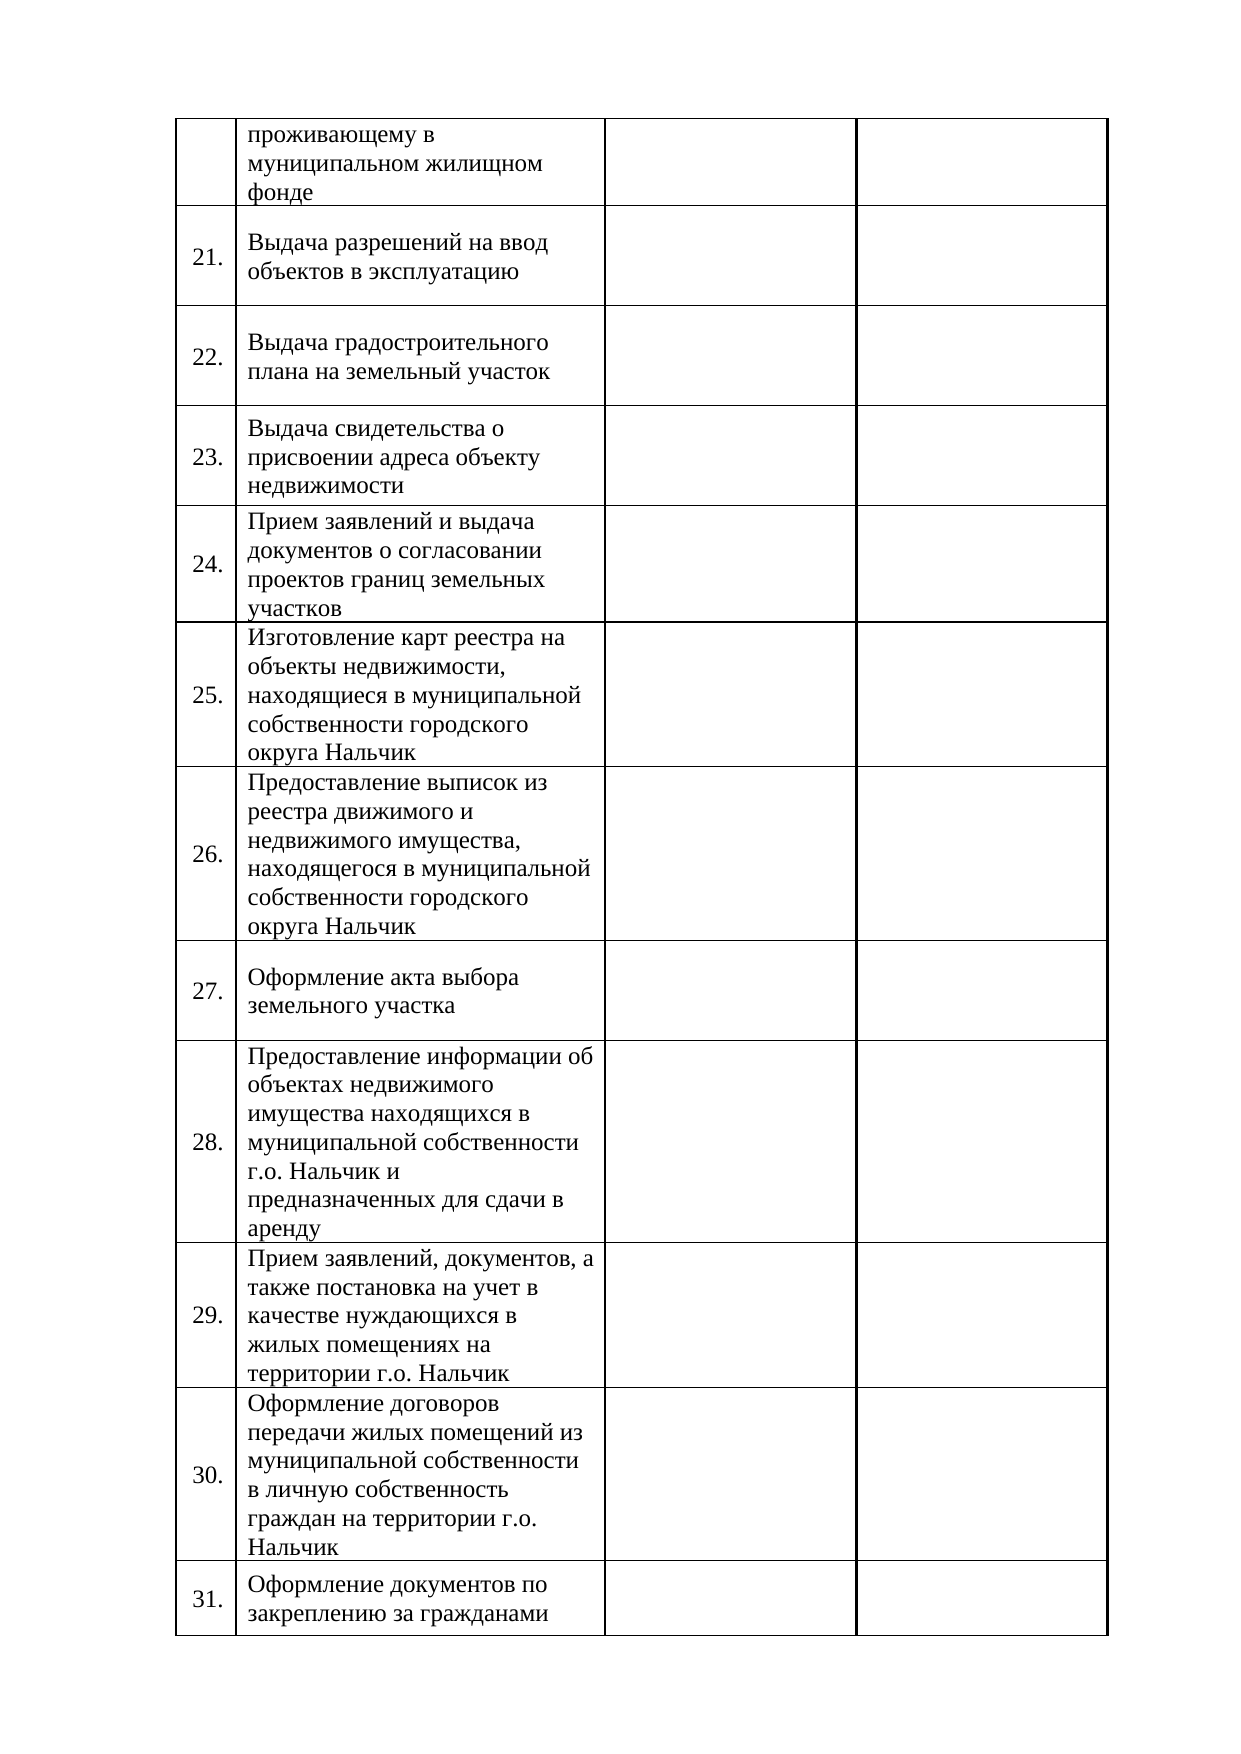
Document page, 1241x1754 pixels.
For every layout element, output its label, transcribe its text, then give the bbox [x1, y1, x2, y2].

table_cell Прием заявлений, документов, а также постановка на учет в качестве нуждающихся в жилых помещениях на территории г.о. Нальчик [237, 1243, 604, 1387]
table_cell [606, 206, 855, 305]
table_cell [858, 1243, 1106, 1387]
table_cell [606, 506, 855, 621]
table_cell [177, 406, 235, 505]
table_cell [858, 623, 1106, 766]
table_cell [858, 206, 1106, 305]
table_cell [177, 1041, 235, 1242]
table_cell [858, 767, 1106, 940]
table_cell [177, 941, 235, 1040]
table_cell [606, 1388, 855, 1560]
table_cell [858, 1041, 1106, 1242]
table_cell [177, 306, 235, 405]
table_cell [606, 941, 855, 1040]
table_cell Выдача свидетельства о присвоении адреса объекту недвижимости [237, 406, 604, 505]
table_cell [177, 767, 235, 940]
table_cell [606, 1041, 855, 1242]
table_cell Изготовление карт реестра на объекты недвижимости, находящиеся в муниципальной собственности городского округа Нальчик [237, 623, 604, 766]
table_cell [606, 1561, 855, 1635]
table_cell [606, 306, 855, 405]
table_cell [177, 206, 235, 305]
table_cell [606, 406, 855, 505]
table_cell [177, 1243, 235, 1387]
table_cell [606, 623, 855, 766]
table_cell [606, 1243, 855, 1387]
table_cell [177, 1388, 235, 1560]
table_cell [606, 119, 855, 205]
table_cell [177, 1561, 235, 1635]
table_cell [858, 306, 1106, 405]
table_cell [858, 119, 1106, 205]
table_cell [237, 119, 604, 205]
table_cell Оформление договоров передачи жилых помещений из муниципальной собственности в личную собственность граждан на территории г.о. Нальчик [237, 1388, 604, 1560]
table_cell Предоставление выписок из реестра движимого и недвижимого имущества, находящегося в муниципальной собственности городского округа Нальчик [237, 767, 604, 940]
table_cell Выдача градостроительного плана на земельный участок [237, 306, 604, 405]
table_cell [858, 506, 1106, 621]
table_cell [177, 623, 235, 766]
table_cell [177, 119, 235, 205]
table_cell [858, 1388, 1106, 1560]
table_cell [237, 1561, 604, 1635]
table_cell [858, 406, 1106, 505]
table_cell [858, 1561, 1106, 1635]
table_cell [177, 506, 235, 621]
table_cell [606, 767, 855, 940]
table_cell Предоставление информации об объектах недвижимого имущества находящихся в муниципальной собственности г.о. Нальчик и предназначенных для сдачи в аренду [237, 1041, 604, 1242]
table_cell Прием заявлений и выдача документов о согласовании проектов границ земельных участков [237, 506, 604, 621]
table_cell [858, 941, 1106, 1040]
table_cell Выдача разрешений на ввод объектов в эксплуатацию [237, 206, 604, 305]
table_cell Оформление акта выбора земельного участка [237, 941, 604, 1040]
